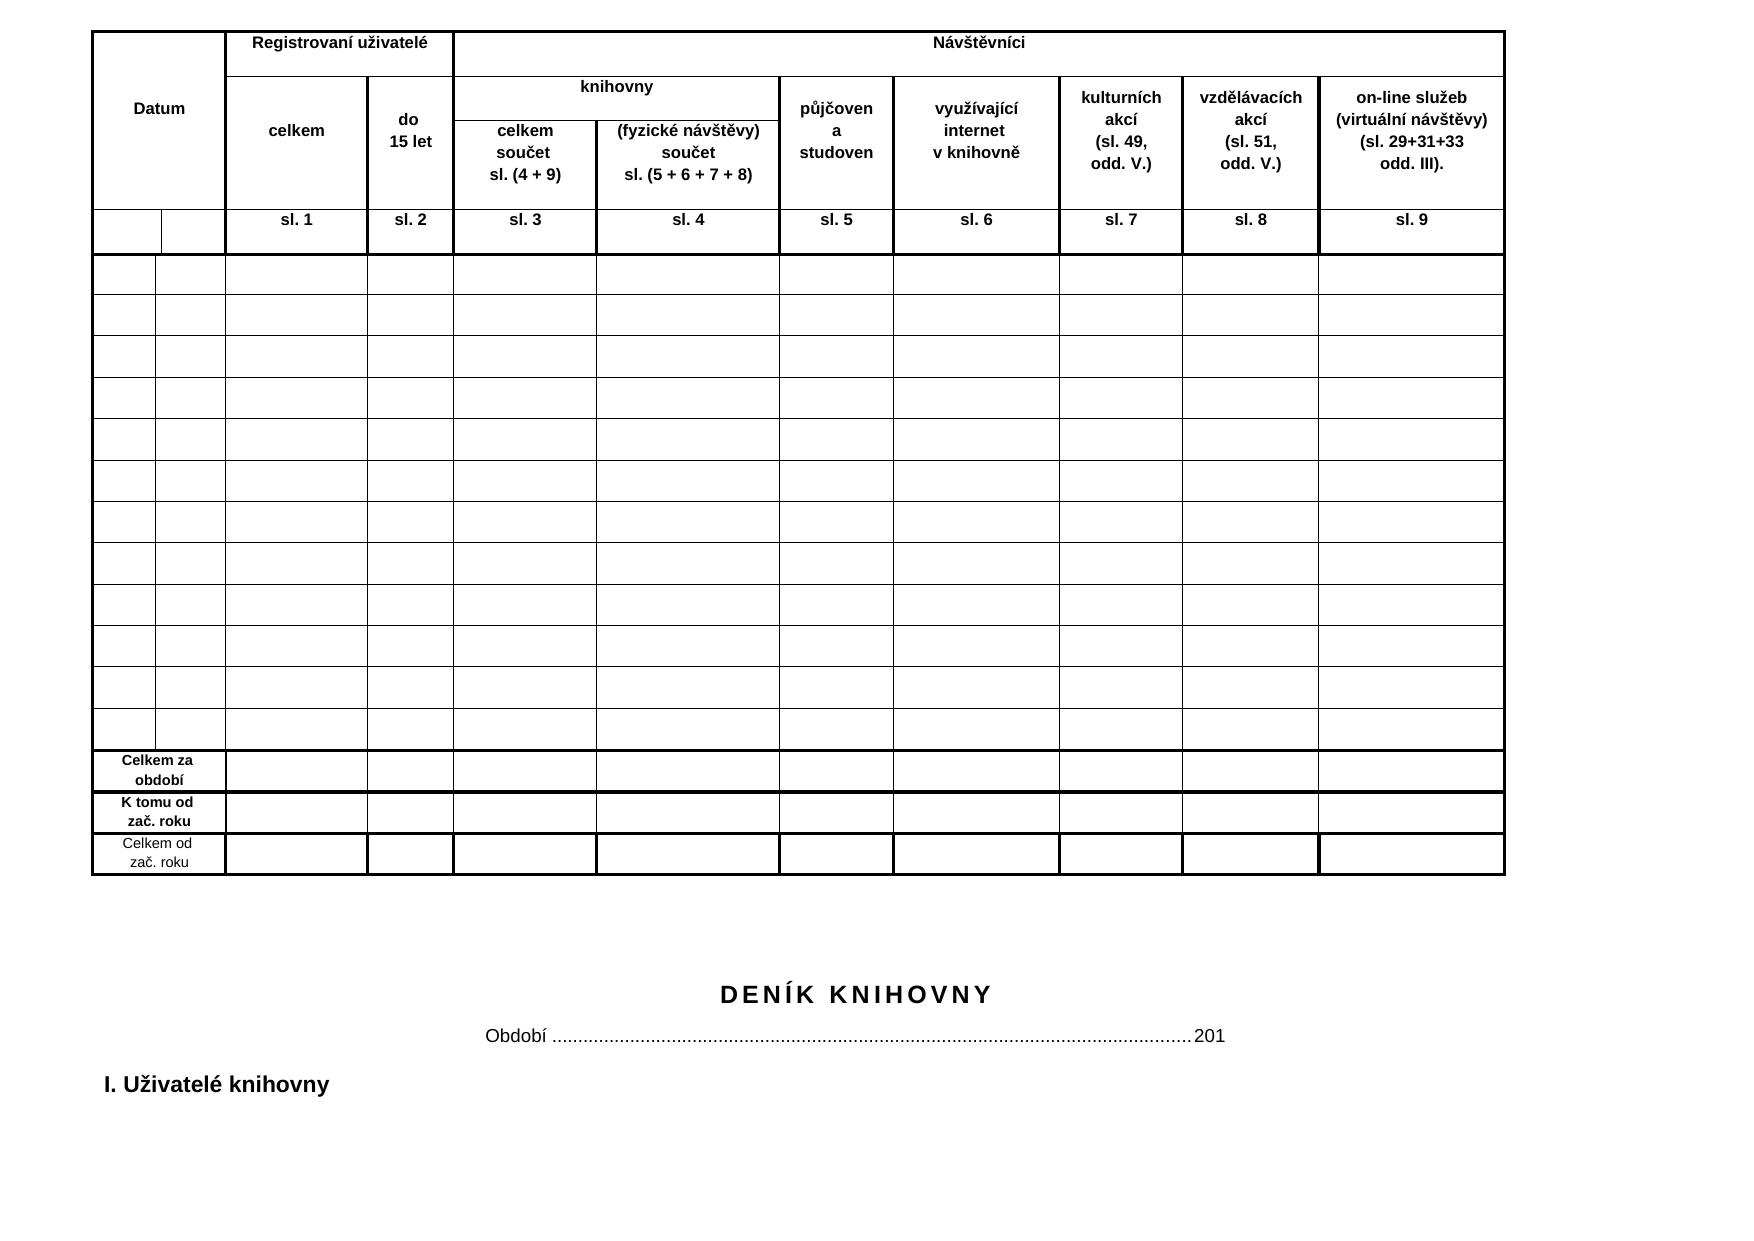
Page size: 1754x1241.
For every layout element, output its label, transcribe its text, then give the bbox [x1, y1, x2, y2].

table_cell [162, 210, 224, 253]
table_cell [597, 256, 779, 294]
table_cell [226, 336, 367, 377]
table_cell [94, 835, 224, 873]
table_cell [597, 336, 779, 377]
table_cell [894, 626, 1059, 666]
table_cell [94, 667, 155, 708]
table_cell [1183, 626, 1318, 666]
table_cell [1319, 626, 1503, 666]
table_cell [780, 543, 893, 583]
table_cell [1319, 709, 1503, 749]
table_cell knihovny [455, 77, 778, 120]
table_cell [94, 585, 155, 625]
table_cell [597, 502, 779, 542]
table_cell [597, 626, 779, 666]
table_cell [894, 378, 1059, 418]
table_cell [1319, 378, 1503, 418]
table_cell [894, 585, 1059, 625]
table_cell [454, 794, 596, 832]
table_cell využívající internet v knihovně [895, 77, 1058, 208]
table_cell [156, 256, 225, 294]
table_cell [454, 378, 596, 418]
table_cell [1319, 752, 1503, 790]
table_cell sl. 6 [895, 210, 1058, 253]
table_cell [94, 336, 155, 377]
table_cell sl. 4 [598, 210, 778, 253]
table_cell [894, 502, 1059, 542]
table_cell [597, 543, 779, 583]
table_cell [1319, 461, 1503, 501]
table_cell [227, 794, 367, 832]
table_cell [894, 667, 1059, 708]
table_cell [894, 543, 1059, 583]
table_cell sl. 8 [1184, 210, 1317, 253]
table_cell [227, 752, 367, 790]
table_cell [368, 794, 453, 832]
table_cell [226, 256, 367, 294]
table_cell sl. 5 [781, 210, 892, 253]
table_cell [894, 461, 1059, 501]
table_cell vzdělávacích akcí (sl. 51, odd. V.) [1184, 77, 1317, 208]
table_cell [156, 543, 225, 583]
table_cell [1060, 543, 1182, 583]
table_cell [368, 336, 453, 377]
table_cell [780, 256, 893, 294]
table_cell [94, 256, 155, 294]
table_cell [454, 502, 596, 542]
table_cell [368, 419, 453, 459]
table_cell sl. 2 [369, 210, 452, 253]
table_cell [597, 585, 779, 625]
table_cell [1183, 336, 1318, 377]
table_cell sl. 7 [1061, 210, 1181, 253]
table_cell [94, 295, 155, 335]
table_cell [94, 210, 161, 253]
table_cell sl. 1 [227, 210, 366, 253]
table_cell [1060, 585, 1182, 625]
table_cell [780, 626, 893, 666]
table_cell [894, 256, 1059, 294]
table_cell [94, 709, 155, 749]
table_cell [94, 502, 155, 542]
table_cell [1060, 256, 1182, 294]
table_cell sl. 3 [455, 210, 595, 253]
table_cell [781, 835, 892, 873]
table_cell [597, 709, 779, 749]
table_cell [368, 378, 453, 418]
table_cell [368, 709, 453, 749]
table_cell [454, 626, 596, 666]
text Deník knihovny [104, 980, 1606, 1008]
table_cell [894, 419, 1059, 459]
table_cell [780, 461, 893, 501]
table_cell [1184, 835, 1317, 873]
table_cell kulturních akcí (sl. 49, odd. V.) [1061, 77, 1181, 208]
table_cell [597, 419, 779, 459]
table_cell Celkem za období [94, 752, 225, 790]
table_cell [226, 585, 367, 625]
table_cell [1183, 295, 1318, 335]
table_cell [780, 709, 893, 749]
table_cell [894, 295, 1059, 335]
table_cell [1319, 256, 1503, 294]
table_cell [156, 502, 225, 542]
table_cell [368, 461, 453, 501]
table_cell on-line služeb* (virtuální návštěvy) (sl. 29+31+33 odd. III). [1321, 77, 1503, 208]
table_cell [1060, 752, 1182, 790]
table_cell [1060, 667, 1182, 708]
table_cell sl. 9 [1321, 210, 1503, 253]
table_cell celkem [227, 77, 366, 208]
table_header Registrovaní uživatelé [227, 33, 452, 76]
table_cell [368, 626, 453, 666]
table_cell [454, 709, 596, 749]
text Období 201 [104, 1025, 1606, 1047]
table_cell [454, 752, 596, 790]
table_cell [894, 336, 1059, 377]
table_header Datum [94, 33, 224, 208]
table_cell do 15 let [369, 77, 452, 208]
table_cell půjčoven a studoven [781, 77, 892, 208]
table_cell [780, 295, 893, 335]
table_cell [368, 502, 453, 542]
table_cell [156, 709, 225, 749]
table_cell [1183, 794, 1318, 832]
table_cell [454, 336, 596, 377]
table_cell [368, 295, 453, 335]
table_cell [226, 502, 367, 542]
table_cell [368, 585, 453, 625]
table_cell [94, 419, 155, 459]
table_cell [1183, 543, 1318, 583]
table_cell [1183, 461, 1318, 501]
table_cell [454, 295, 596, 335]
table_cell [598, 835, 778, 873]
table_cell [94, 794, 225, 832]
table_cell [454, 256, 596, 294]
table_cell [156, 461, 225, 501]
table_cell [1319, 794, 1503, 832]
table_cell [780, 336, 893, 377]
table_cell [597, 378, 779, 418]
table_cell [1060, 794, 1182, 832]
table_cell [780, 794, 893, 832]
table_cell [1060, 419, 1182, 459]
table_cell [1183, 585, 1318, 625]
table_cell [1183, 667, 1318, 708]
table_cell [454, 543, 596, 583]
table_cell [156, 295, 225, 335]
table_cell [1060, 295, 1182, 335]
table_cell [368, 256, 453, 294]
table_header Návštěvníci [455, 33, 1503, 76]
table_cell [780, 419, 893, 459]
table_cell [1060, 709, 1182, 749]
table_cell [156, 585, 225, 625]
table_cell [454, 585, 596, 625]
table_cell [226, 378, 367, 418]
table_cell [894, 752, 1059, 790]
table_cell [894, 709, 1059, 749]
table_cell [94, 461, 155, 501]
table_cell [226, 461, 367, 501]
table_cell [1183, 709, 1318, 749]
table_cell [597, 667, 779, 708]
table_cell [226, 543, 367, 583]
table_cell [156, 667, 225, 708]
table_cell [226, 419, 367, 459]
table_cell [1060, 502, 1182, 542]
table_cell [454, 419, 596, 459]
table_cell [780, 378, 893, 418]
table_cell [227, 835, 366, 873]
table_cell [156, 336, 225, 377]
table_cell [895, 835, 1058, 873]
table_cell [226, 667, 367, 708]
table_cell [454, 667, 596, 708]
table_cell [226, 295, 367, 335]
table_cell [1183, 256, 1318, 294]
table_cell [1319, 502, 1503, 542]
table_cell celkem součet sl. (4 + 9) [455, 121, 595, 208]
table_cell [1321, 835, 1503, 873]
table_cell [1060, 336, 1182, 377]
table_cell [780, 502, 893, 542]
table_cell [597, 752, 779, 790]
table_cell [94, 543, 155, 583]
table_cell [780, 585, 893, 625]
table_cell [1183, 419, 1318, 459]
table_cell (fyzické návštěvy) součet sl. (5 + 6 + 7 + 8) [598, 121, 778, 208]
table_cell [597, 461, 779, 501]
table_cell [1183, 378, 1318, 418]
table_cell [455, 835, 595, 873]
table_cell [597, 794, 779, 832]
table_cell [156, 626, 225, 666]
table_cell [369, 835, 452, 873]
table_cell [1060, 461, 1182, 501]
table_cell [780, 667, 893, 708]
table_cell [1319, 667, 1503, 708]
table_cell [368, 667, 453, 708]
table_cell [1319, 543, 1503, 583]
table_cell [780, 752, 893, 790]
table_cell [1319, 585, 1503, 625]
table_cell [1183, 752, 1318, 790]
table_cell [94, 378, 155, 418]
table_cell [368, 543, 453, 583]
table_cell [226, 626, 367, 666]
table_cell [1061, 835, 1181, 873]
table_cell [156, 419, 225, 459]
table_cell [1319, 419, 1503, 459]
table_cell [1183, 502, 1318, 542]
table_cell [1319, 295, 1503, 335]
text I. Uživatelé knihovny [104, 1071, 1606, 1097]
table_cell [94, 626, 155, 666]
table_cell [156, 378, 225, 418]
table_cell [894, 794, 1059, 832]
table_cell [454, 461, 596, 501]
table_cell [1060, 626, 1182, 666]
table_cell [1319, 336, 1503, 377]
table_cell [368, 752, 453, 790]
table_cell [597, 295, 779, 335]
table_cell [226, 709, 367, 749]
table_cell [1060, 378, 1182, 418]
